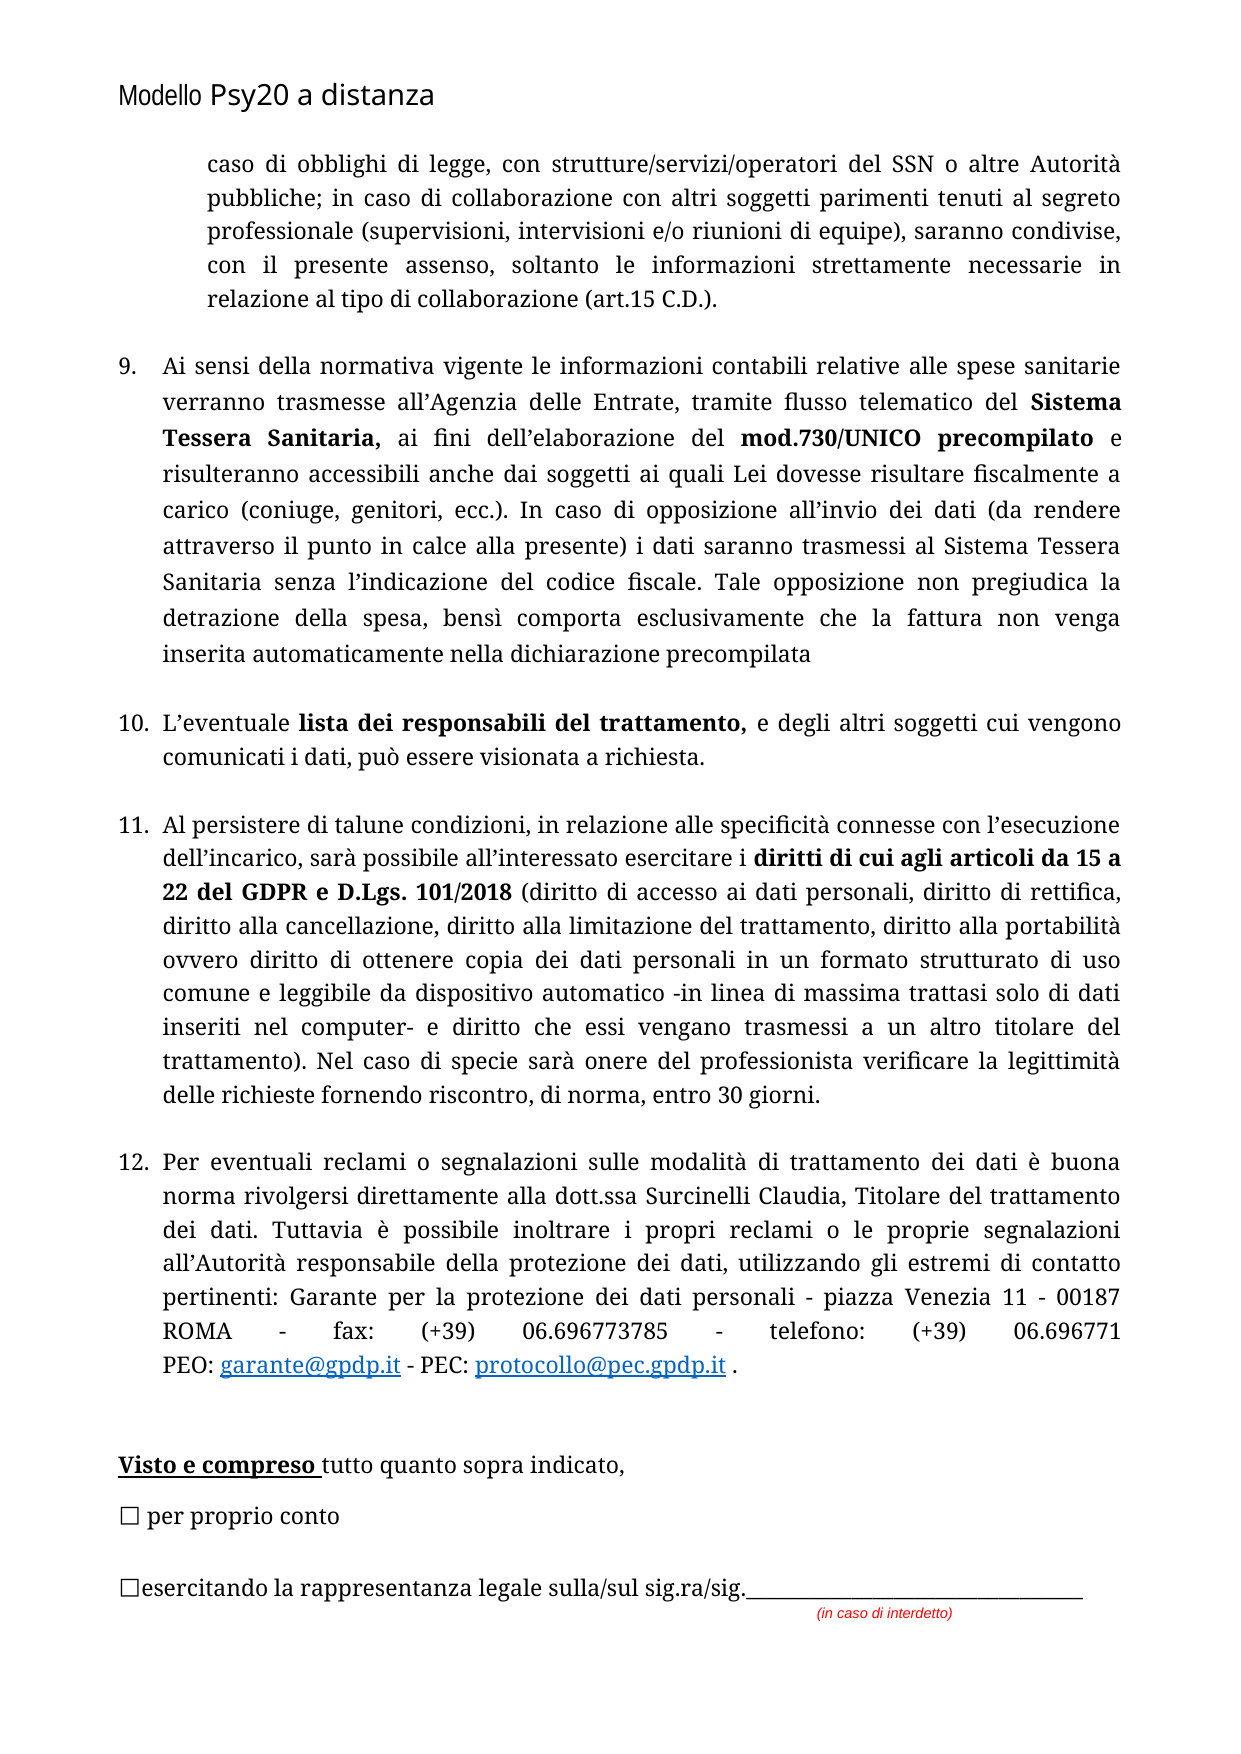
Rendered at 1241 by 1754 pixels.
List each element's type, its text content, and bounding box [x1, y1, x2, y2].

list Ai sensi della normativa vigente le informazioni contabili relative alle spese sanitarie verranno trasmesse all’Agenzia delle Entrate, tramite flusso telematico del Sistema Tessera Sanitaria, ai fini dell’elaborazione del mod.730/UNICO precompilato e risulteranno accessibili anche dai soggetti ai quali Lei dovesse risultare fiscalmente a carico (coniuge, genitori, ecc.). In caso di opposizione all’invio dei dati (da rendere attraverso il punto in calce alla presente) i dati saranno trasmessi al Sistema Tessera Sanitaria senza l’indicazione del codice fiscale. Tale opposizione non pregiudica la detrazione della spesa, bensì comporta esclusivamente che la fattura non venga inserita automaticamente nella dichiarazione precompilata [118, 350, 1122, 669]
text Visto e compreso tutto quanto sopra indicato, [118, 1449, 1122, 1481]
list L’eventuale lista dei responsabili del trattamento, e degli altri soggetti cui vengono comunicati i dati, può essere visionata a richiesta. [118, 707, 1122, 772]
list Per eventuali reclami o segnalazioni sulle modalità di trattamento dei dati è buona norma rivolgersi direttamente alla dott.ssa Surcinelli Claudia, Titolare del trattamento dei dati. Tuttavia è possibile inoltrare i propri reclami o le proprie segnalazioni all’Autorità responsabile della protezione dei dati, utilizzando gli estremi di contatto pertinenti: Garante per la protezione dei dati personali - piazza Venezia 11 - 00187 ROMA - fax: (+39) 06.696773785 - telefono: (+39) 06.696771 PEO: garante@gpdp.it - PEC: protocollo@pec.gpdp.it . [118, 1146, 1122, 1380]
list Al persistere di talune condizioni, in relazione alle specificità connesse con l’esecuzione dell’incarico, sarà possibile all’interessato esercitare i diritti di cui agli articoli da 15 a 22 del GDPR e D.Lgs. 101/2018 (diritto di accesso ai dati personali, diritto di rettifica, diritto alla cancellazione, diritto alla limitazione del trattamento, diritto alla portabilità ovvero diritto di ottenere copia dei dati personali in un formato strutturato di uso comune e leggibile da dispositivo automatico -in linea di massima trattasi solo di dati inseriti nel computer- e diritto che essi vengano trasmessi a un altro titolare del trattamento). Nel caso di specie sarà onere del professionista verificare la legittimità delle richieste fornendo riscontro, di norma, entro 30 giorni. [118, 809, 1122, 1110]
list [169, 148, 1122, 314]
text ⬜ per proprio conto [118, 1500, 1122, 1531]
text ⬜esercitando la rappresentanza legale sulla/sul sig.ra/sig.________________________________ [118, 1572, 1122, 1603]
